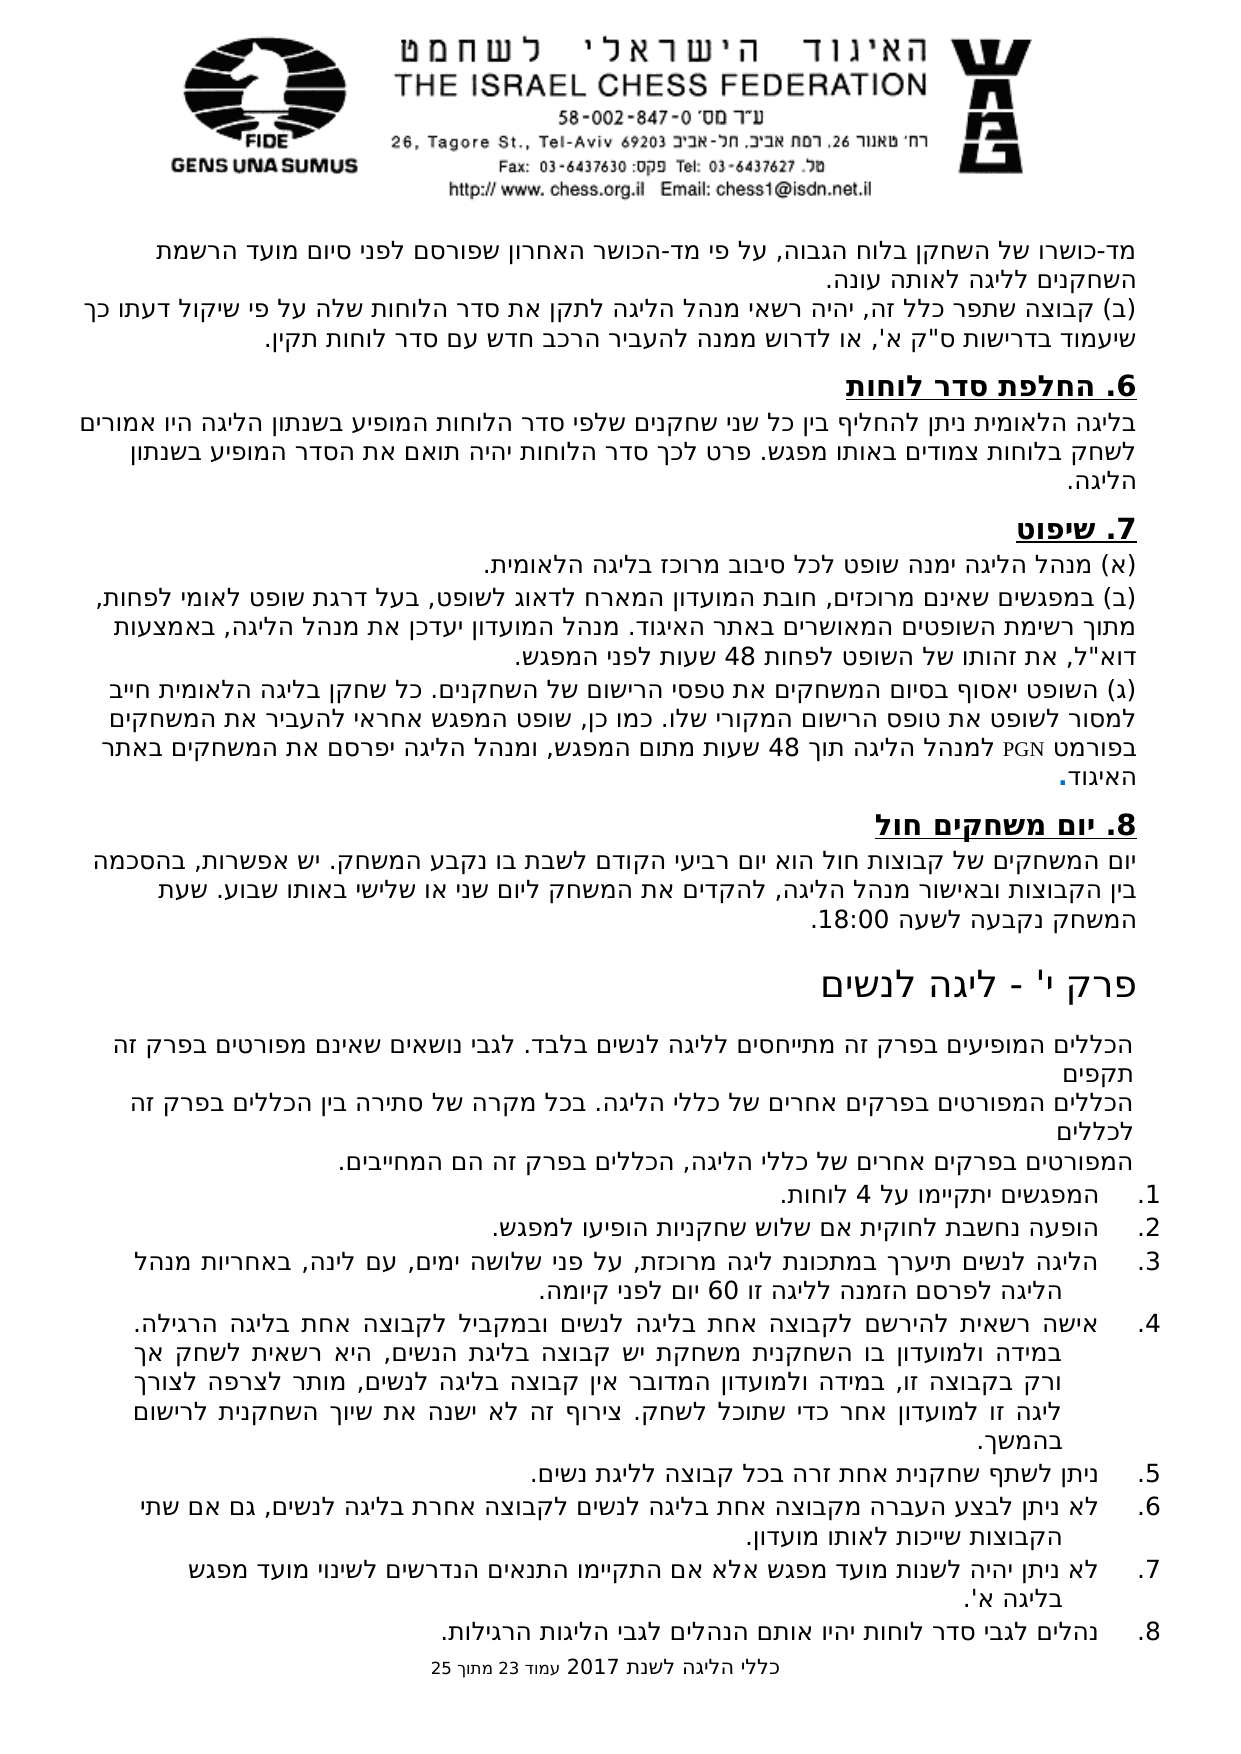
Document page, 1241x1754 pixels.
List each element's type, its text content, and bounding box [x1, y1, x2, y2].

text פרק י' - ליגה לנשים [74, 962, 1137, 1006]
list הליגה לנשים תיערך במתכונת ליגה מרוכזת, על פני שלושה ימים, עם לינה, באחריות מנהל הליגה לפרסם הזמנה לליגה זו 60 יום לפני קיומה. [133, 1247, 1137, 1305]
text (ב) קבוצה שתפר כלל זה, יהיה רשאי מנהל הליגה לתקן את סדר הלוחות שלה על פי שיקול דעתו כך שיעמוד בדרישות ס"ק א', או לדרוש ממנה להעביר הרכב חדש עם סדר לוחות תקין. [74, 295, 1137, 353]
picture [170, 29, 1040, 207]
text הכללים המופיעים בפרק זה מתייחסים לליגה לנשים בלבד. לגבי נושאים שאינם מפורטים בפרק זה תקפים הכללים המפורטים בפרקים אחרים של כללי הליגה. בכל מקרה של סתירה בין הכללים בפרק זה לכללים המפורטים בפרקים אחרים של כללי הליגה, הכללים בפרק זה הם המחייבים. [74, 1030, 1134, 1176]
text 8. יום משחקים חול [74, 808, 1137, 842]
text 7. שיפוט [74, 512, 1137, 546]
list לא ניתן יהיה לשנות מועד מפגש אלא אם התקיימו התנאים הנדרשים לשינוי מועד מפגש בליגה א'. [133, 1555, 1137, 1613]
text (ב) במפגשים שאינם מרוכזים, חובת המועדון המארח לדאוג לשופט, בעל דרגת שופט לאומי לפחות, מתוך רשימת השופטים המאושרים באתר האיגוד. מנהל המועדון יעדכן את מנהל הליגה, באמצעות דוא"ל, את זהותו של השופט לפחות 48 שעות לפני המפגש. [74, 583, 1137, 671]
list ניתן לשתף שחקנית אחת זרה בכל קבוצה לליגת נשים. [133, 1459, 1137, 1488]
list הופעה נחשבת לחוקית אם שלוש שחקניות הופיעו למפגש. [133, 1213, 1137, 1242]
text (א) מנהל הליגה ימנה שופט לכל סיבוב מרוכז בליגה הלאומית. [74, 550, 1137, 579]
text 6. החלפת סדר לוחות [74, 370, 1137, 404]
list אישה רשאית להירשם לקבוצה אחת בליגה לנשים ובמקביל לקבוצה אחת בליגה הרגילה. במידה ולמועדון בו השחקנית משחקת יש קבוצה בליגת הנשים, היא רשאית לשחק אך ורק בקבוצה זו, במידה ולמועדון המדובר אין קבוצה בליגה לנשים, מותר לצרפה לצורך ליגה זו למועדון אחר כדי שתוכל לשחק. צירוף זה לא ישנה את שיוך השחקנית לרישום בהמשך. [133, 1309, 1137, 1455]
text יום המשחקים של קבוצות חול הוא יום רביעי הקודם לשבת בו נקבע המשחק. יש אפשרות, בהסכמה בין הקבוצות ובאישור מנהל הליגה, להקדים את המשחק ליום שני או שלישי באותו שבוע. שעת המשחק נקבעה לשעה 18:00. [74, 847, 1137, 958]
text בליגה הלאומית ניתן להחליף בין כל שני שחקנים שלפי סדר הלוחות המופיע בשנתון הליגה היו אמורים לשחק בלוחות צמודים באותו מפגש. פרט לכך סדר הלוחות יהיה תואם את הסדר המופיע בשנתון הליגה. [74, 408, 1137, 495]
list נהלים לגבי סדר לוחות יהיו אותם הנהלים לגבי הליגות הרגילות. [133, 1617, 1137, 1647]
text (ג) השופט יאסוף בסיום המשחקים את טפסי הרישום של השחקנים. כל שחקן בליגה הלאומית חייב למסור לשופט את טופס הרישום המקורי שלו. כמו כן, שופט המפגש אחראי להעביר את המשחקים בפורמט PGN למנהל הליגה תוך 48 שעות מתום המפגש, ומנהל הליגה יפרסם את המשחקים באתר האיגוד. [74, 675, 1137, 792]
list המפגשים יתקיימו על 4 לוחות. [133, 1180, 1137, 1209]
list לא ניתן לבצע העברה מקבוצה אחת בליגה לנשים לקבוצה אחרת בליגה לנשים, גם אם שתי הקבוצות שייכות לאותו מועדון. [133, 1492, 1137, 1551]
